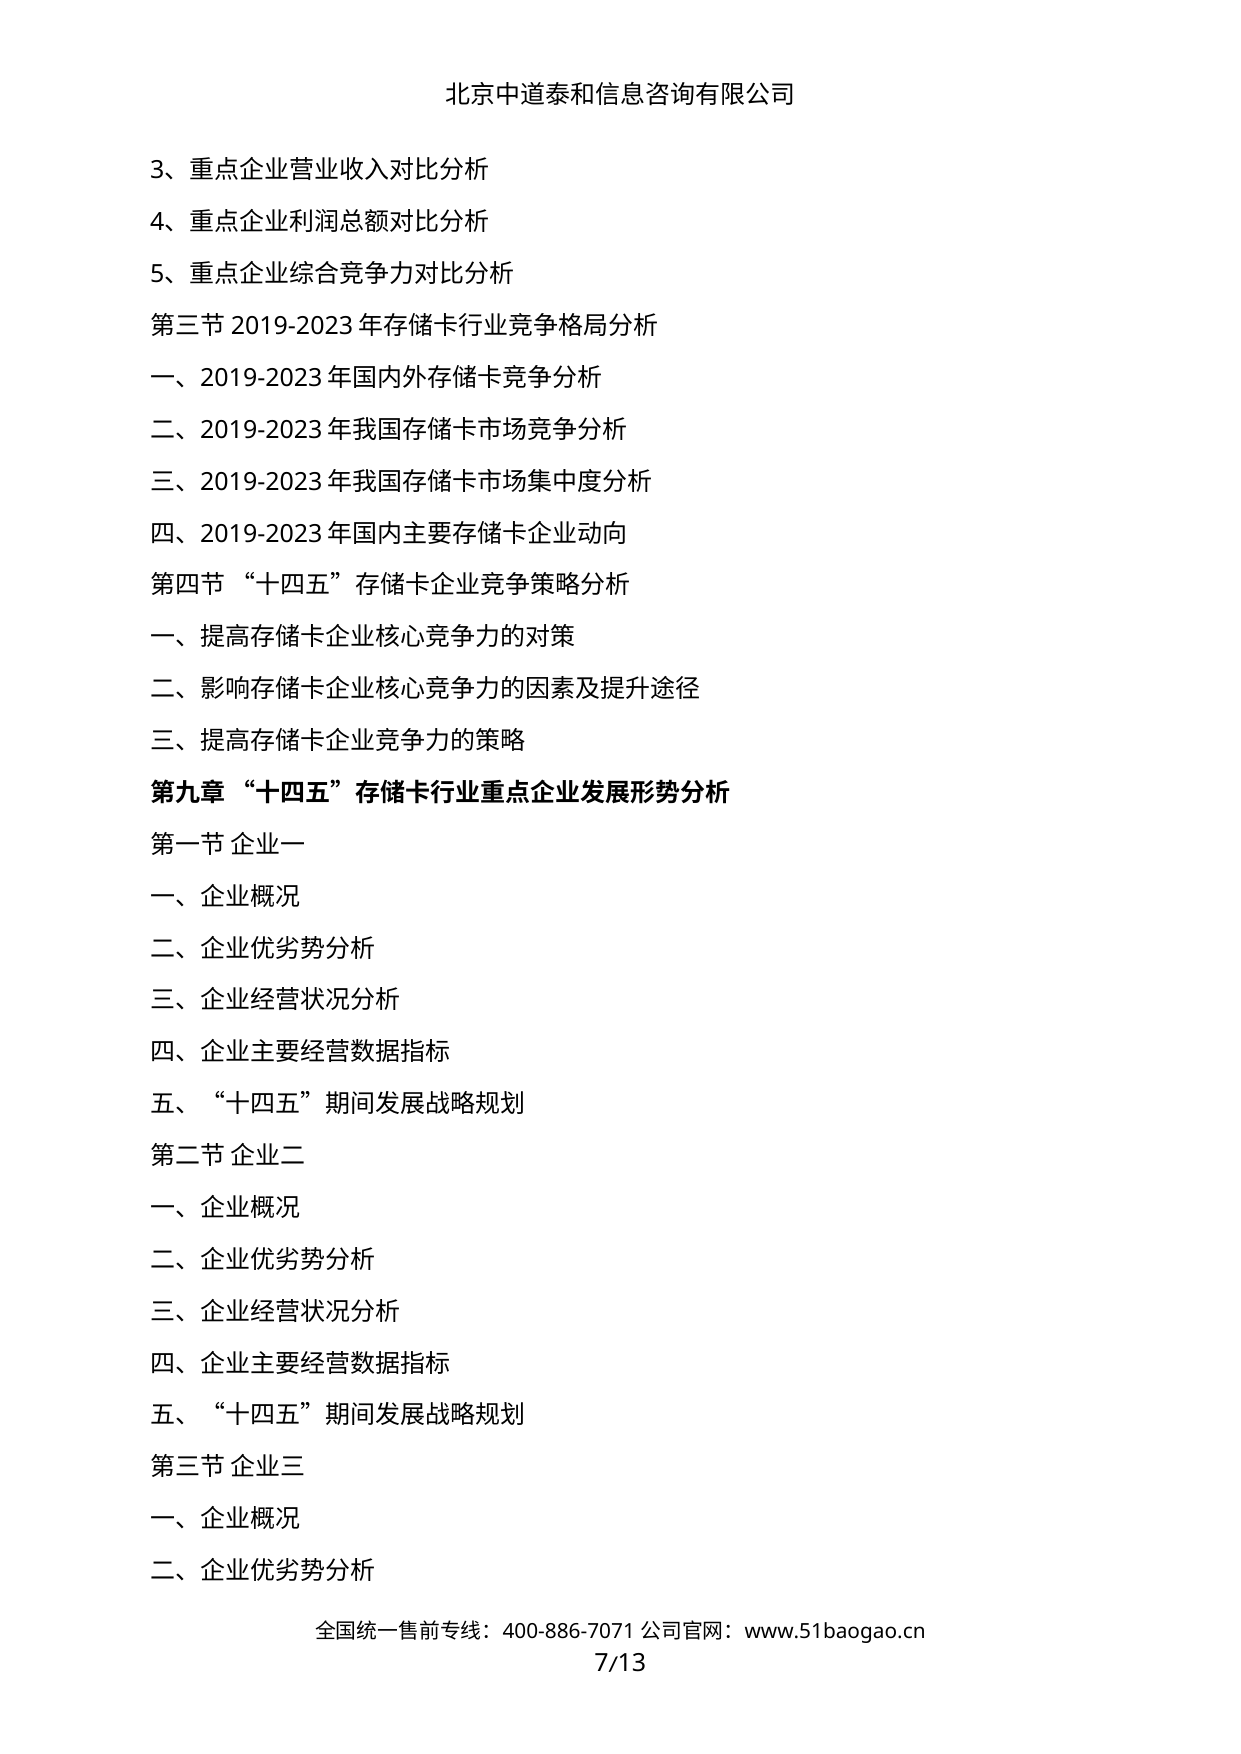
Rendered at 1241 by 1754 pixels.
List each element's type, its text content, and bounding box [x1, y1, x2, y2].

text 二、2019-2023年我国存储卡市场竞争分析 [150, 409, 1090, 446]
text 第一节 企业一 [150, 824, 1090, 861]
text 二、企业优劣势分析 [150, 928, 1090, 964]
text 四、2019-2023年国内主要存储卡企业动向 [150, 513, 1090, 549]
text 5、重点企业综合竞争力对比分析 [150, 254, 1090, 290]
text 二、企业优劣势分析 [150, 1239, 1090, 1276]
text 三、企业经营状况分析 [150, 1291, 1090, 1327]
text 一、2019-2023年国内外存储卡竞争分析 [150, 357, 1090, 394]
text 第二节 企业二 [150, 1136, 1090, 1172]
text 第三节 企业三 [150, 1447, 1090, 1483]
text 一、企业概况 [150, 1499, 1090, 1535]
text 三、2019-2023年我国存储卡市场集中度分析 [150, 461, 1090, 497]
text 五、“十四五”期间发展战略规划 [150, 1084, 1090, 1120]
text 二、企业优劣势分析 [150, 1551, 1090, 1587]
text 第三节 2019-2023年存储卡行业竞争格局分析 [150, 306, 1090, 342]
text 二、影响存储卡企业核心竞争力的因素及提升途径 [150, 669, 1090, 705]
text 4、重点企业利润总额对比分析 [150, 202, 1090, 238]
text 第四节 “十四五”存储卡企业竞争策略分析 [150, 565, 1090, 601]
text 三、提高存储卡企业竞争力的策略 [150, 721, 1090, 757]
text 五、“十四五”期间发展战略规划 [150, 1395, 1090, 1431]
text 一、企业概况 [150, 876, 1090, 912]
text 一、企业概况 [150, 1187, 1090, 1224]
text 四、企业主要经营数据指标 [150, 1032, 1090, 1068]
text 3、重点企业营业收入对比分析 [150, 150, 1090, 186]
text 四、企业主要经营数据指标 [150, 1343, 1090, 1379]
text 一、提高存储卡企业核心竞争力的对策 [150, 617, 1090, 653]
text 第九章 “十四五”存储卡行业重点企业发展形势分析 [150, 772, 1090, 809]
text 三、企业经营状况分析 [150, 980, 1090, 1016]
